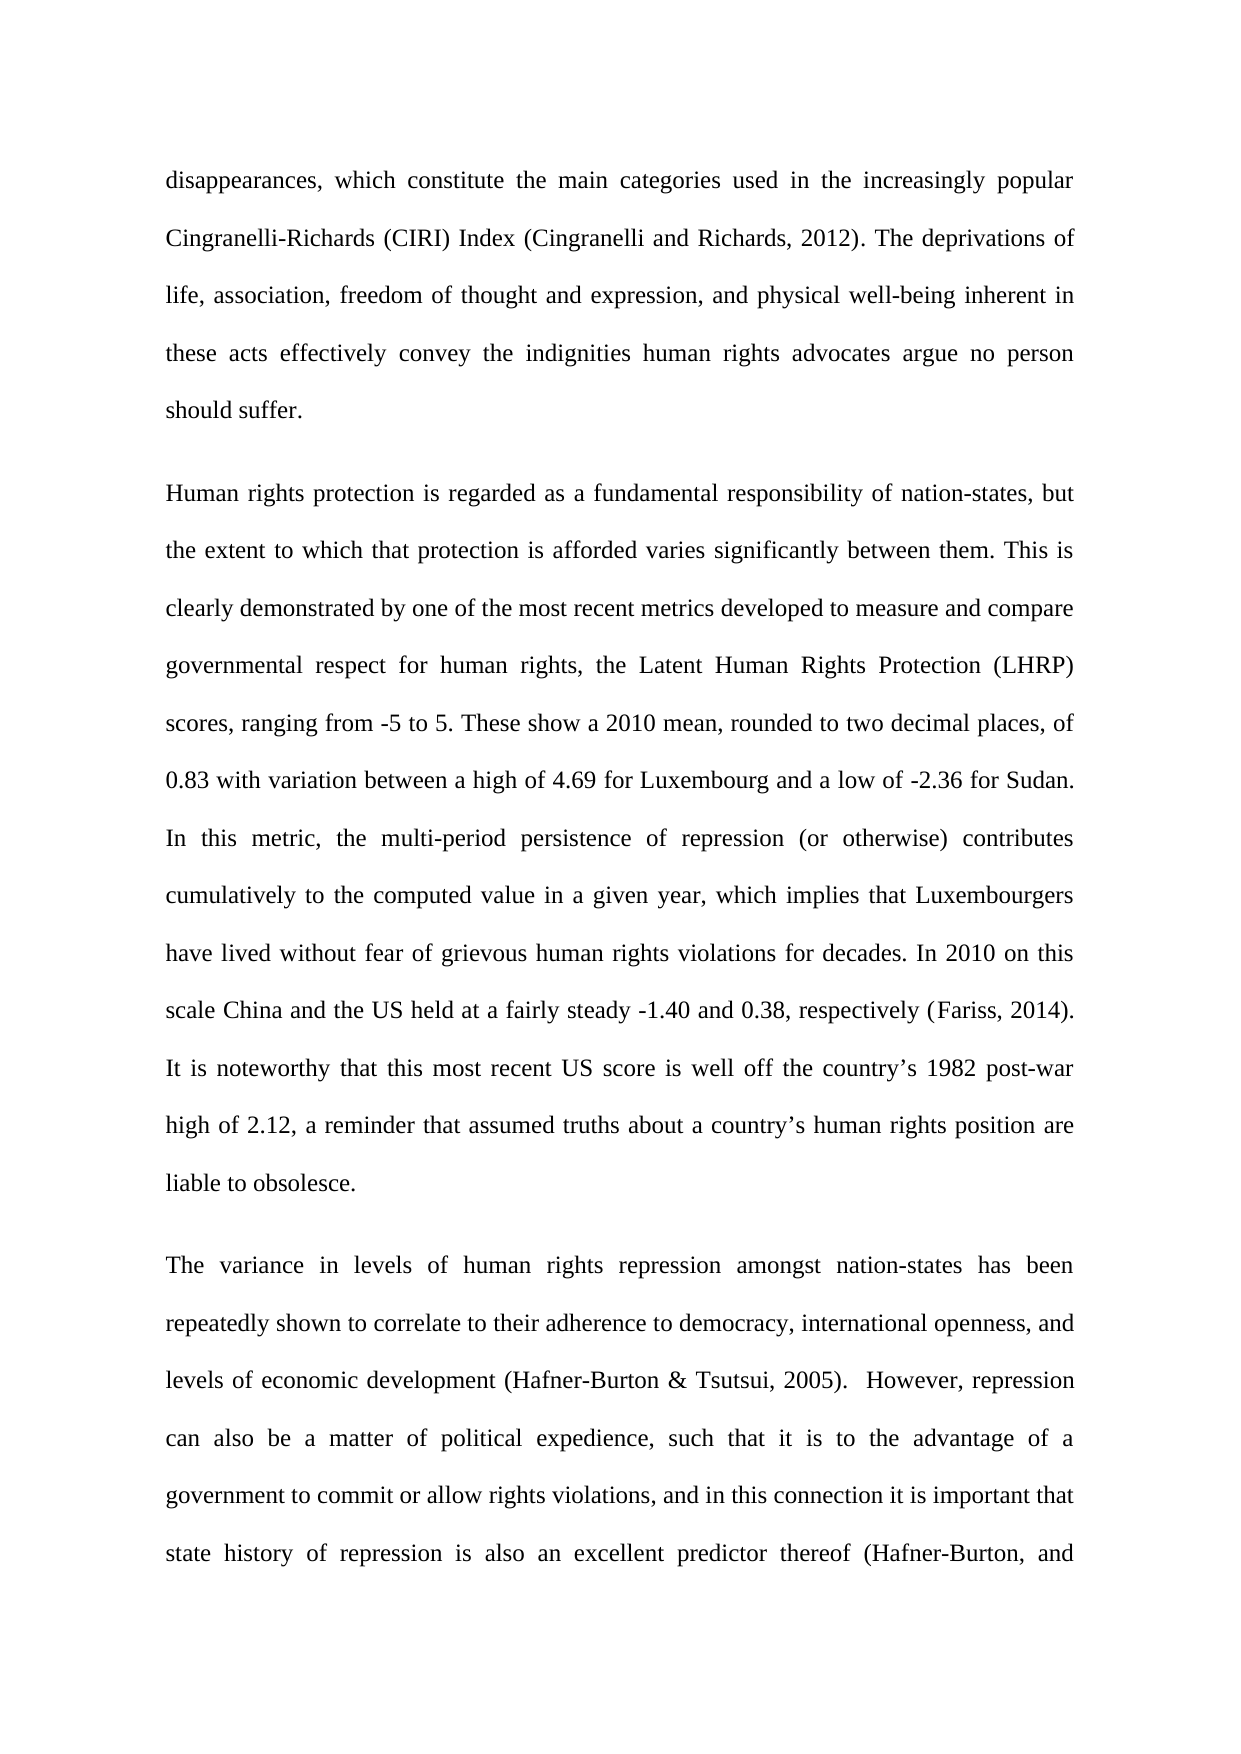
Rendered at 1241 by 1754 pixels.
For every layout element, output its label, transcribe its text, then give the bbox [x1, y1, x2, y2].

text Human rights protection is regarded as a fundamental responsibility of nation-states, but the extent to which that protection is afforded varies significantly between them. This is clearly demonstrated by one of the most recent metrics developed to measure and compare governmental respect for human rights, the Latent Human Rights Protection (LHRP) scores, ranging from -5 to 5. These show a 2010 mean, rounded to two decimal places, of 0.83 with variation between a high of 4.69 for Luxembourg and a low of -2.36 for Sudan. In this metric, the multi-period persistence of repression (or otherwise) contributes cumulatively to the computed value in a given year, which implies that Luxembourgers have lived without fear of grievous human rights violations for decades. In 2010 on this scale China and the US held at a fairly steady -1.40 and 0.38, respectively (Fariss, 2014). It is noteworthy that this most recent US score is well off the country’s 1982 post-war high of 2.12, a reminder that assumed truths about a country’s human rights position are liable to obsolesce. [165, 478, 1075, 1197]
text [165, 165, 1075, 424]
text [165, 1250, 1075, 1567]
